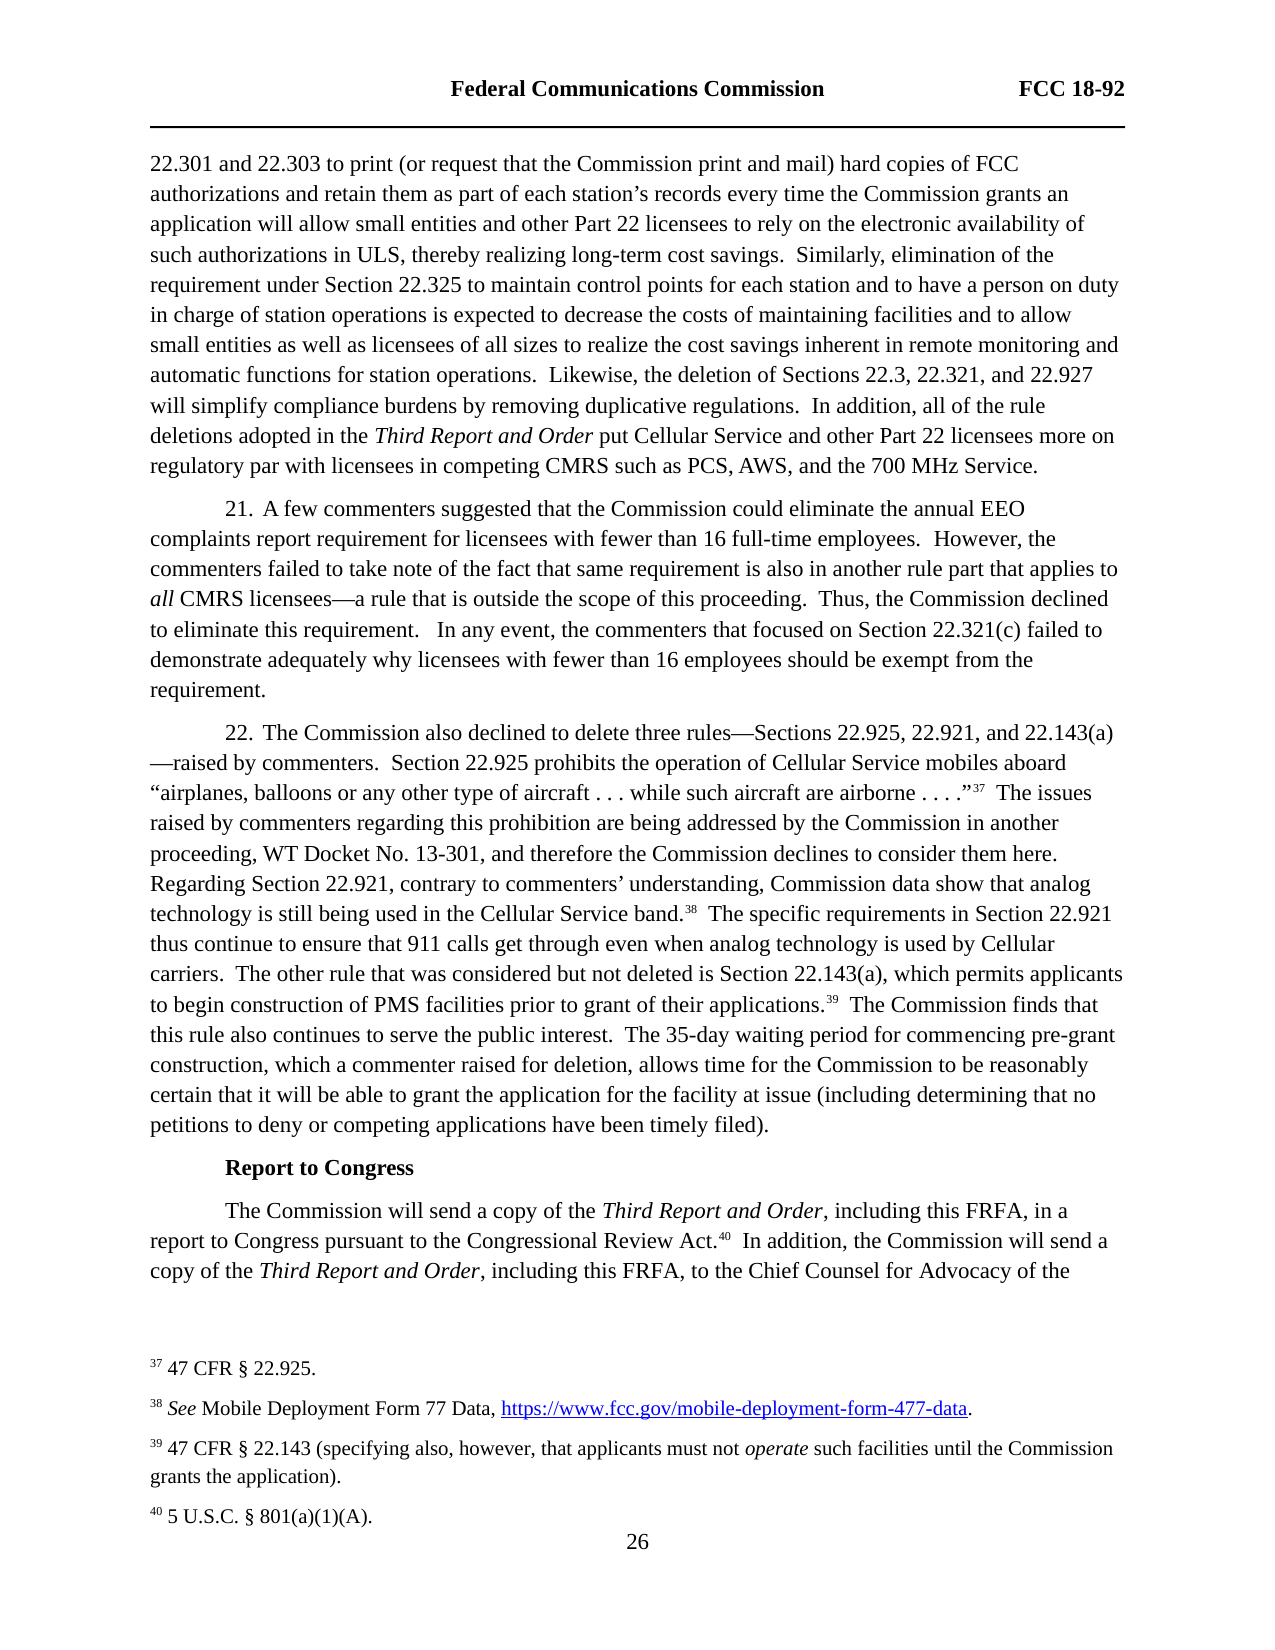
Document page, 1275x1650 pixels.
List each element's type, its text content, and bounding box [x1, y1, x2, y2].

text A few commenters suggested that the Commission could eliminate the annual EEO complaints report requirement for licensees with fewer than 16 full-time employees. However, the commenters failed to take note of the fact that same requirement is also in another rule part that applies to all CMRS licensees—a rule that is outside the scope of this proceeding. Thus, the Commission declined to eliminate this requirement. In any event, the commenters that focused on Section 22.321(c) failed to demonstrate adequately why licensees with fewer than 16 employees should be exempt from the requirement. [150, 495, 1125, 702]
text The Commission also declined to delete three rules—Sections 22.925, 22.921, and 22.143(a)—raised by commenters. Section 22.925 prohibits the operation of Cellular Service mobiles aboard “airplanes, balloons or any other type of aircraft . . . while such aircraft are airborne . . . .” The issues raised by commenters regarding this prohibition are being addressed by the Commission in another proceeding, WT Docket No. 13-301, and therefore the Commission declines to consider them here. Regarding Section 22.921, contrary to commenters’ understanding, Commission data show that analog technology is still being used in the Cellular Service band. The specific requirements in Section 22.921 thus continue to ensure that 911 calls get through even when analog technology is used by Cellular carriers. The other rule that was considered but not deleted is Section 22.143(a), which permits applicants to begin construction of PMS facilities prior to grant of their applications. The Commission finds that this rule also continues to serve the public interest. The 35-day waiting period for commencing pre-grant construction, which a commenter raised for deletion, allows time for the Commission to be reasonably certain that it will be able to grant the application for the facility at issue (including determining that no petitions to deny or competing applications have been timely filed). [150, 719, 1125, 1138]
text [150, 1197, 1125, 1284]
subtitle Report to Congress [225, 1154, 1125, 1181]
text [150, 150, 1125, 478]
